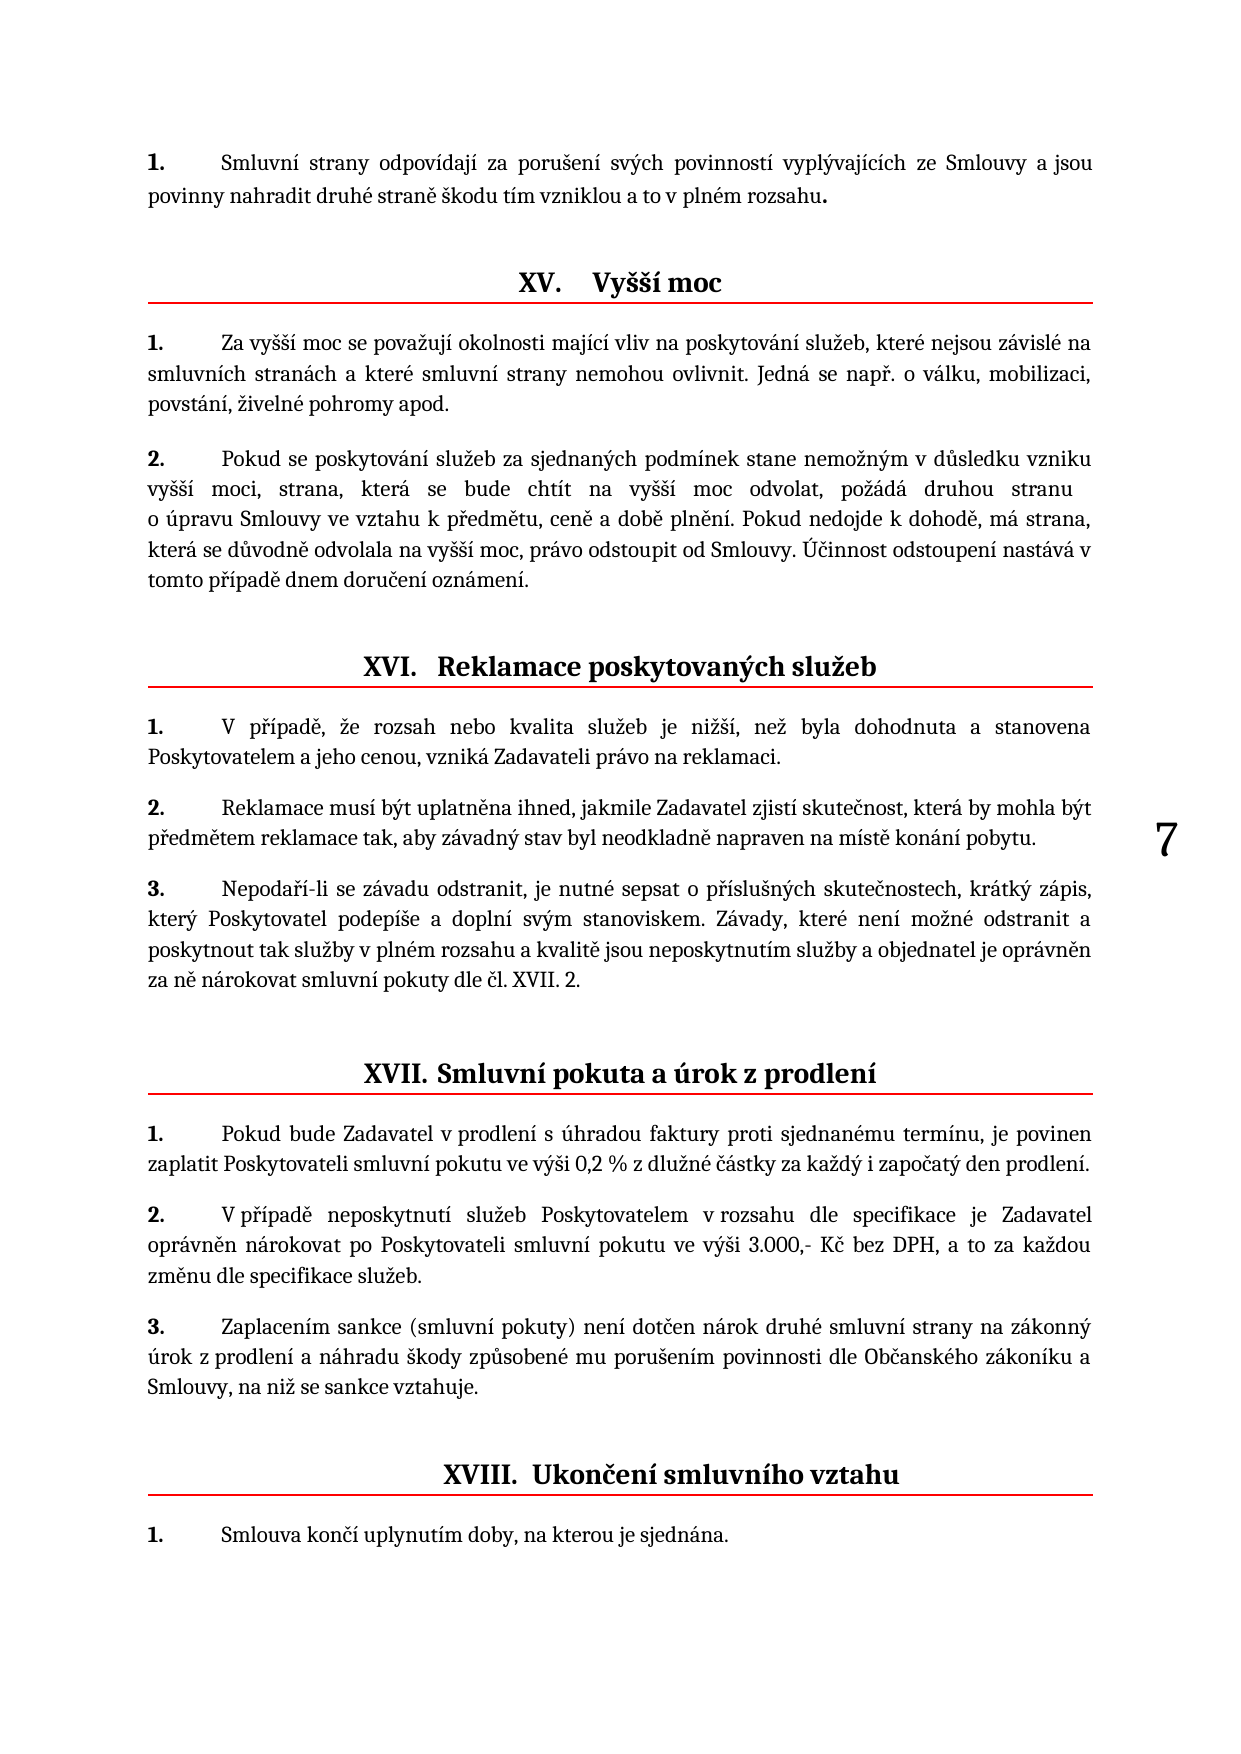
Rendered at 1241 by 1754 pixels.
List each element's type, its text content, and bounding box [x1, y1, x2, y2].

subtitle Zaplacením sankce (smluvní pokuty) není dotčen nárok druhé smluvní strany na zákonný úrok z prodlení a náhradu škody způsobené mu porušením povinnosti dle Občanského zákoníku a Smlouvy, na niž se sankce vztahuje. [148, 1313, 1093, 1400]
subtitle Vyšší moc [148, 267, 1093, 302]
text 2. Reklamace musí být uplatněna ihned, jakmile Zadavatel zjistí skutečnost, která by mohla být předmětem reklamace tak, aby závadný stav byl neodkladně napraven na místě konání pobytu. [148, 795, 1093, 851]
subtitle Reklamace poskytovaných služeb [148, 650, 1093, 686]
text 1. V případě, že rozsah nebo kvalita služeb je nižší, než byla dohodnuta a stanovena Poskytovatelem a jeho cenou, vzniká Zadavateli právo na reklamaci. [148, 713, 1093, 770]
subtitle Pokud bude Zadavatel v prodlení s úhradou faktury proti sjednanému termínu, je povinen zaplatit Poskytovateli smluvní pokutu ve výši 0,2 % z dlužné částky za každý i započatý den prodlení. [148, 1121, 1093, 1177]
subtitle V případě neposkytnutí služeb Poskytovatelem v rozsahu dle specifikace je Zadavatel oprávněn nárokovat po Poskytovateli smluvní pokutu ve výši 3.000,- Kč bez DPH, a to za každou změnu dle specifikace služeb. [148, 1202, 1093, 1289]
subtitle Za vyšší moc se považují okolnosti mající vliv na poskytování služeb, které nejsou závislé na smluvních stranách a které smluvní strany nemohou ovlivnit. Jedná se např. o válku, mobilizaci, povstání, živelné pohromy apod. [148, 330, 1093, 417]
subtitle Pokud se poskytování služeb za sjednaných podmínek stane nemožným v důsledku vzniku vyšší moci, strana, která se bude chtít na vyšší moc odvolat, požádá druhou stranu o úpravu Smlouvy ve vztahu k předmětu, ceně a době plnění. Pokud nedojde k dohodě, má strana, která se důvodně odvolala na vyšší moc, právo odstoupit od Smlouvy. Účinnost odstoupení nastává v tomto případě dnem doručení oznámení. [148, 446, 1093, 593]
subtitle Smlouva končí uplynutím doby, na kterou je sjednána. [148, 1522, 1093, 1548]
text 3. Nepodaří-li se závadu odstranit, je nutné sepsat o příslušných skutečnostech, krátký zápis, který Poskytovatel podepíše a doplní svým stanoviskem. Závady, které není možné odstranit a poskytnout tak služby v plném rozsahu a kvalitě jsou neposkytnutím služby a objednatel je oprávněn za ně nárokovat smluvní pokuty dle čl. XVII. 2. [148, 876, 1093, 993]
subtitle Smluvní pokuta a úrok z prodlení [148, 1057, 1093, 1093]
subtitle Smluvní strany odpovídají za porušení svých povinností vyplývajících ze Smlouvy a jsou povinny nahradit druhé straně škodu tím vzniklou a to v plném rozsahu. [148, 148, 1093, 209]
subtitle Ukončení smluvního vztahu [148, 1458, 1093, 1494]
